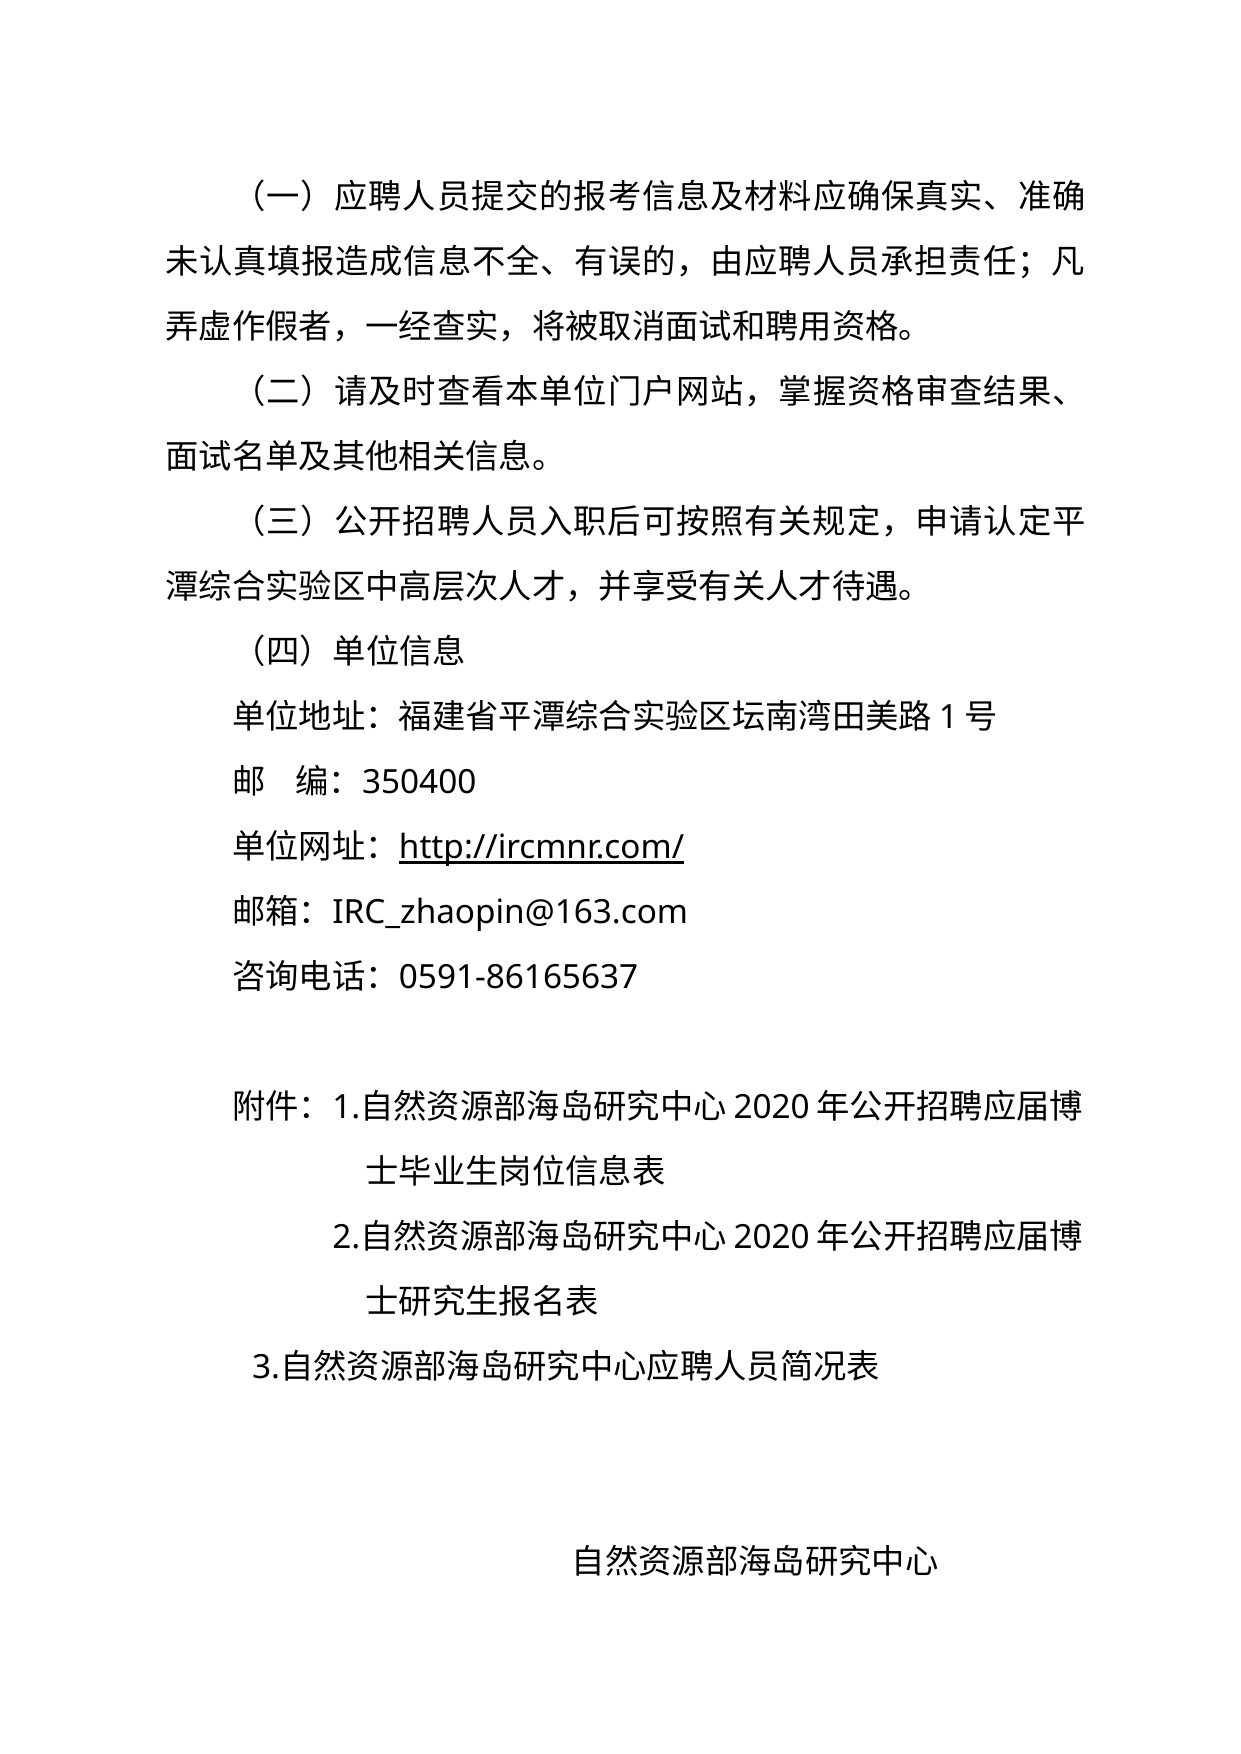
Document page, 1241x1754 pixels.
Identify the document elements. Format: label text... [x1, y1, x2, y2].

text 邮箱：IRC_zhaopin@163.com [165, 877, 1087, 942]
text 3.自然资源部海岛研究中心应聘人员简况表 [165, 1332, 1087, 1397]
text （四）单位信息 [232, 617, 1087, 682]
text 邮 编：350400 [165, 747, 1087, 812]
text （二）请及时查看本单位门户网站，掌握资格审查结果、面试名单及其他相关信息。 [165, 357, 1087, 487]
text 附件：1.自然资源部海岛研究中心2020年公开招聘应届博 [165, 1072, 1087, 1137]
text 单位网址：http://ircmnr.com/ [165, 812, 1087, 877]
text 咨询电话：0591-86165637 [165, 942, 1087, 1007]
text （三）公开招聘人员入职后可按照有关规定，申请认定平潭综合实验区中高层次人才，并享受有关人才待遇。 [165, 487, 1087, 617]
text 自然资源部海岛研究中心 [232, 1527, 1087, 1592]
text 2.自然资源部海岛研究中心2020年公开招聘应届博 [165, 1202, 1087, 1267]
text 单位地址：福建省平潭综合实验区坛南湾田美路1号 [165, 682, 1087, 747]
text （一）应聘人员提交的报考信息及材料应确保真实、准确。未认真填报造成信息不全、有误的，由应聘人员承担责任；凡弄虚作假者，一经查实，将被取消面试和聘用资格。 [165, 162, 1087, 357]
text 士研究生报名表 [165, 1267, 1087, 1332]
text 士毕业生岗位信息表 [165, 1137, 1087, 1202]
